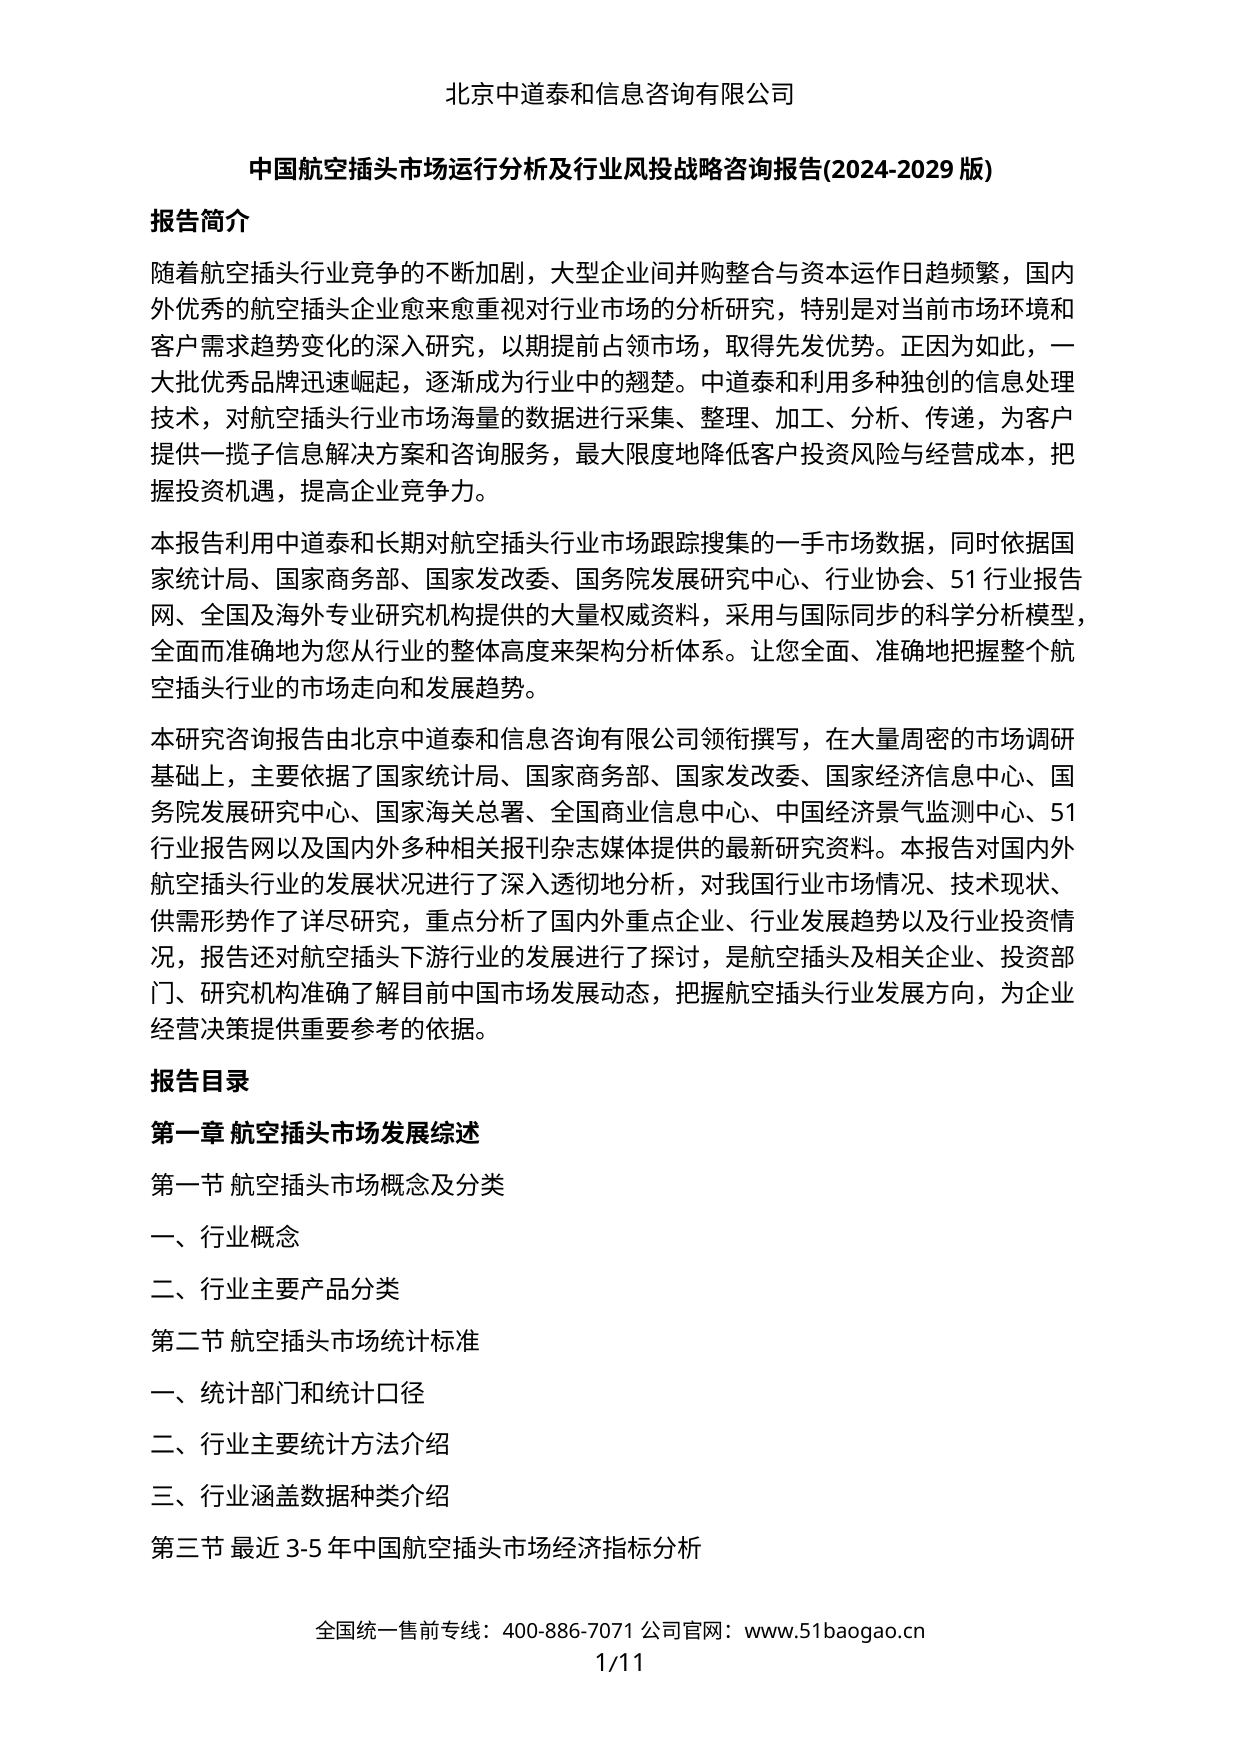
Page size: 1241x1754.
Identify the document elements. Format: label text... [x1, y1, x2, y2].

text 二、行业主要统计方法介绍 [150, 1425, 1090, 1461]
text 本报告利用中道泰和长期对航空插头行业市场跟踪搜集的一手市场数据，同时依据国家统计局、国家商务部、国家发改委、国务院发展研究中心、行业协会、51行业报告网、全国及海外专业研究机构提供的大量权威资料，采用与国际同步的科学分析模型，全面而准确地为您从行业的整体高度来架构分析体系。让您全面、准确地把握整个航空插头行业的市场走向和发展趋势。 [150, 523, 1090, 704]
text 一、行业概念 [150, 1217, 1090, 1254]
text 随着航空插头行业竞争的不断加剧，大型企业间并购整合与资本运作日趋频繁，国内外优秀的航空插头企业愈来愈重视对行业市场的分析研究，特别是对当前市场环境和客户需求趋势变化的深入研究，以期提前占领市场，取得先发优势。正因为如此，一大批优秀品牌迅速崛起，逐渐成为行业中的翘楚。中道泰和利用多种独创的信息处理技术，对航空插头行业市场海量的数据进行采集、整理、加工、分析、传递，为客户提供一揽子信息解决方案和咨询服务，最大限度地降低客户投资风险与经营成本，把握投资机遇，提高企业竞争力。 [150, 254, 1090, 507]
text 一、统计部门和统计口径 [150, 1373, 1090, 1409]
text 本研究咨询报告由北京中道泰和信息咨询有限公司领衔撰写，在大量周密的市场调研基础上，主要依据了国家统计局、国家商务部、国家发改委、国家经济信息中心、国务院发展研究中心、国家海关总署、全国商业信息中心、中国经济景气监测中心、51行业报告网以及国内外多种相关报刊杂志媒体提供的最新研究资料。本报告对国内外航空插头行业的发展状况进行了深入透彻地分析，对我国行业市场情况、技术现状、供需形势作了详尽研究，重点分析了国内外重点企业、行业发展趋势以及行业投资情况，报告还对航空插头下游行业的发展进行了探讨，是航空插头及相关企业、投资部门、研究机构准确了解目前中国市场发展动态，把握航空插头行业发展方向，为企业经营决策提供重要参考的依据。 [150, 720, 1090, 1046]
text 中国航空插头市场运行分析及行业风投战略咨询报告(2024-2029版) [150, 150, 1090, 186]
text 报告目录 [150, 1062, 1090, 1098]
text 第一节 航空插头市场概念及分类 [150, 1166, 1090, 1202]
text 三、行业涵盖数据种类介绍 [150, 1477, 1090, 1513]
text 第二节 航空插头市场统计标准 [150, 1321, 1090, 1357]
text 第三节 最近3-5年中国航空插头市场经济指标分析 [150, 1529, 1090, 1565]
text 报告简介 [150, 202, 1090, 238]
text 第一章 航空插头市场发展综述 [150, 1114, 1090, 1150]
text 二、行业主要产品分类 [150, 1269, 1090, 1306]
